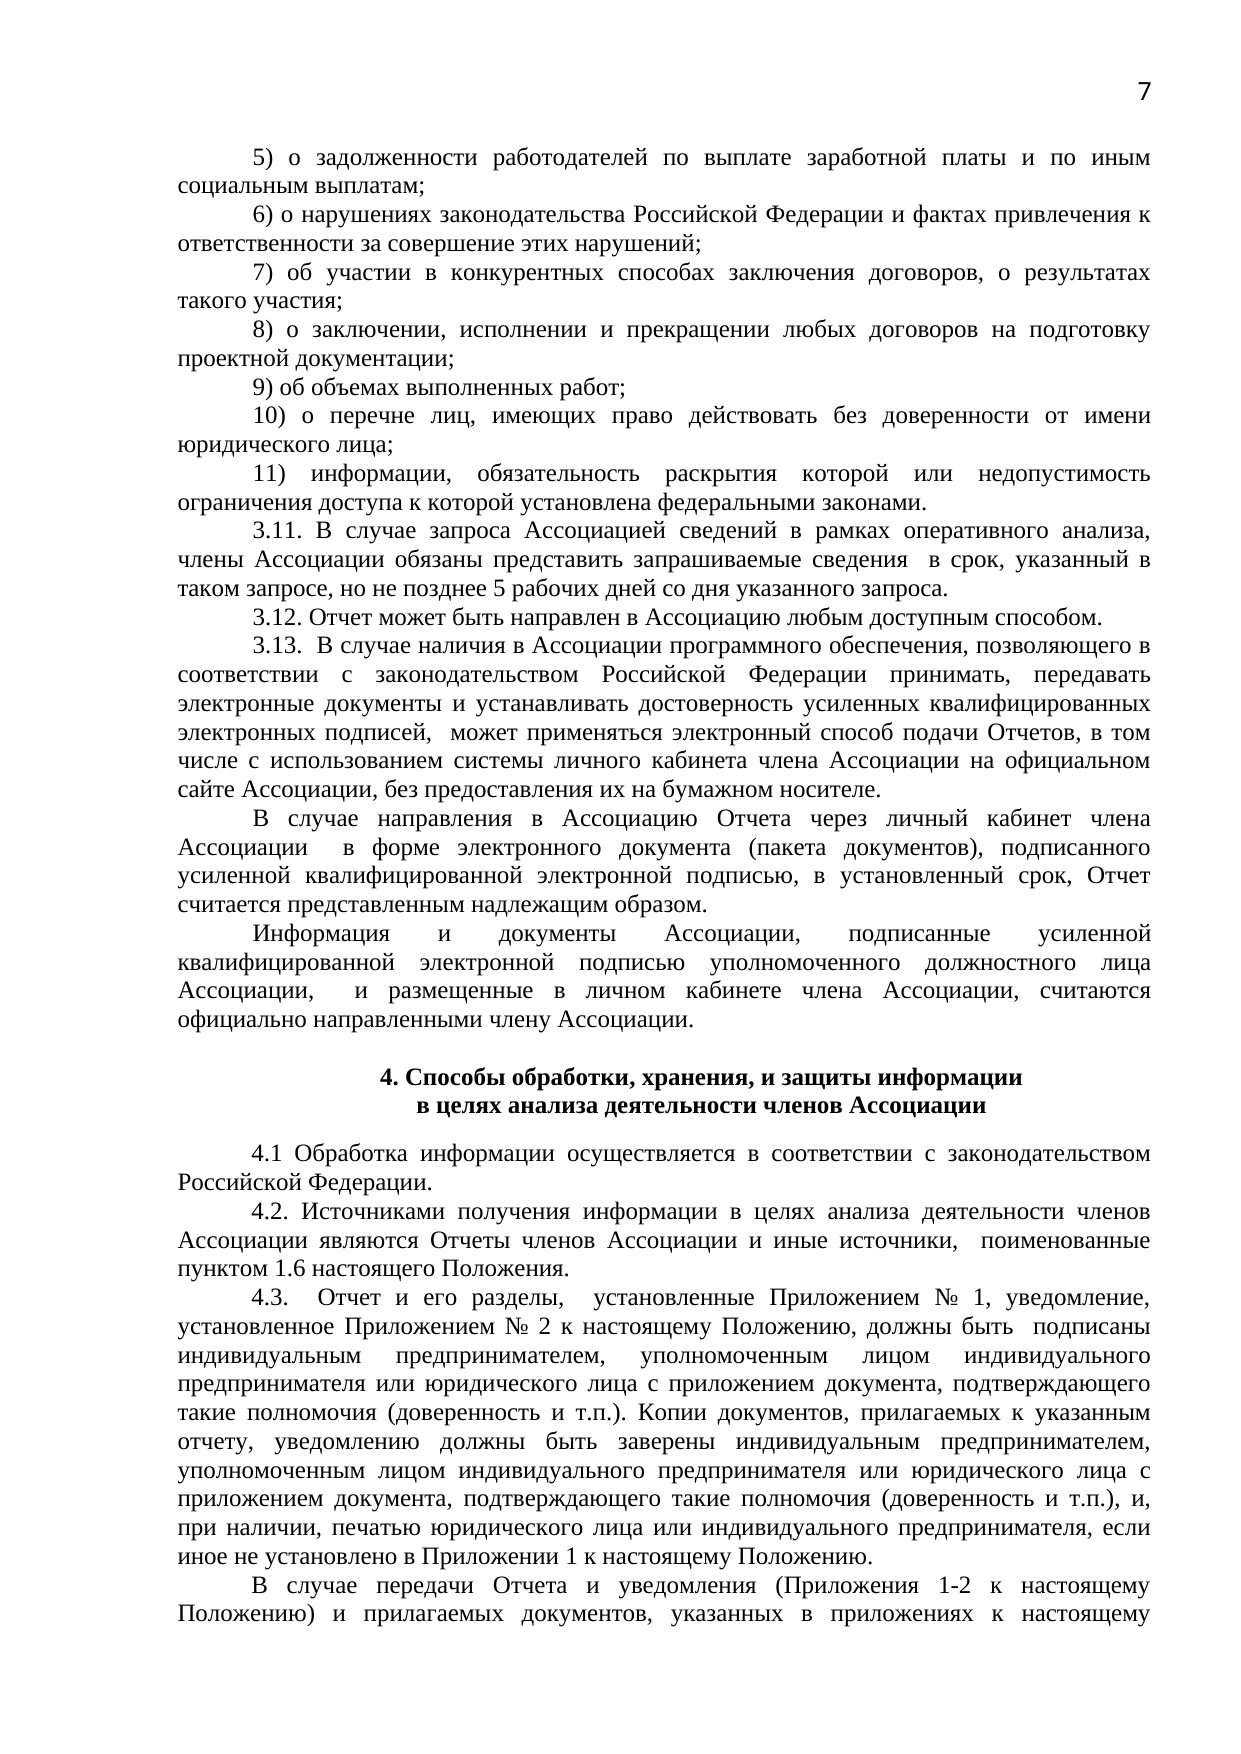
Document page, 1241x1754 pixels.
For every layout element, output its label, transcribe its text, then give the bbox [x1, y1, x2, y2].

text 6) о нарушениях законодательства Российской Федерации и фактах привлечения к ответственности за совершение этих нарушений; [177, 199, 1152, 257]
text 3.11. В случае запроса Ассоциацией сведений в рамках оперативного анализа, члены Ассоциации обязаны представить запрашиваемые сведения в срок, указанный в таком запросе, но не позднее 5 рабочих дней со дня указанного запроса. [177, 516, 1152, 602]
text 3.13. В случае наличия в Ассоциации программного обеспечения, позволяющего в соответствии с законодательством Российской Федерации принимать, передавать электронные документы и устанавливать достоверность усиленных квалифицированных электронных подписей, может применяться электронный способ подачи Отчетов, в том числе с использованием системы личного кабинета члена Ассоциации на официальном сайте Ассоциации, без предоставления их на бумажном носителе. [177, 631, 1152, 803]
text 4.2. Источниками получения информации в целях анализа деятельности членов Ассоциации являются Отчеты членов Ассоциации и иные источники, поименованные пунктом 1.6 настоящего Положения. [177, 1196, 1152, 1282]
text В случае направления в Ассоциацию Отчета через личный кабинет члена Ассоциации в форме электронного документа (пакета документов), подписанного усиленной квалифицированной электронной подписью, в установленный срок, Отчет считается представленным надлежащим образом. [177, 803, 1152, 918]
text 4.1 Обработка информации осуществляется в соответствии с законодательством Российской Федерации. [177, 1138, 1152, 1196]
text 3.12. Отчет может быть направлен в Ассоциацию любым доступным способом. [177, 602, 1152, 631]
text 9) об объемах выполненных работ; [177, 372, 1152, 401]
text 4.3. Отчет и его разделы, установленные Приложением № 1, уведомление, установленное Приложением № 2 к настоящему Положению, должны быть подписаны индивидуальным предпринимателем, уполномоченным лицом индивидуального предпринимателя или юридического лица с приложением документа, подтверждающего такие полномочия (доверенность и т.п.). Копии документов, прилагаемых к указанным отчету, уведомлению должны быть заверены индивидуальным предпринимателем, уполномоченным лицом индивидуального предпринимателя или юридического лица с приложением документа, подтверждающего такие полномочия (доверенность и т.п.), и, при наличии, печатью юридического лица или индивидуального предпринимателя, если иное не установлено в Приложении 1 к настоящему Положению. [177, 1282, 1152, 1570]
text в целях анализа деятельности членов Ассоциации [177, 1091, 1152, 1119]
text Информация и документы Ассоциации, подписанные усиленной квалифицированной электронной подписью уполномоченного должностного лица Ассоциации, и размещенные в личном кабинете члена Ассоциации, считаются официально направленными члену Ассоциации. [177, 918, 1152, 1033]
text 11) информации, обязательность раскрытия которой или недопустимость ограничения доступа к которой установлена федеральными законами. [177, 458, 1152, 516]
text 10) о перечне лиц, имеющих право действовать без доверенности от имени юридического лица; [177, 401, 1152, 458]
text 8) о заключении, исполнении и прекращении любых договоров на подготовку проектной документации; [177, 314, 1152, 372]
text 5) о задолженности работодателей по выплате заработной платы и по иным социальным выплатам; [177, 142, 1152, 199]
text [177, 1570, 1152, 1627]
text 4. Способы обработки, хранения, и защиты информации [177, 1062, 1152, 1091]
text 7) об участии в конкурентных способах заключения договоров, о результатах такого участия; [177, 257, 1152, 314]
